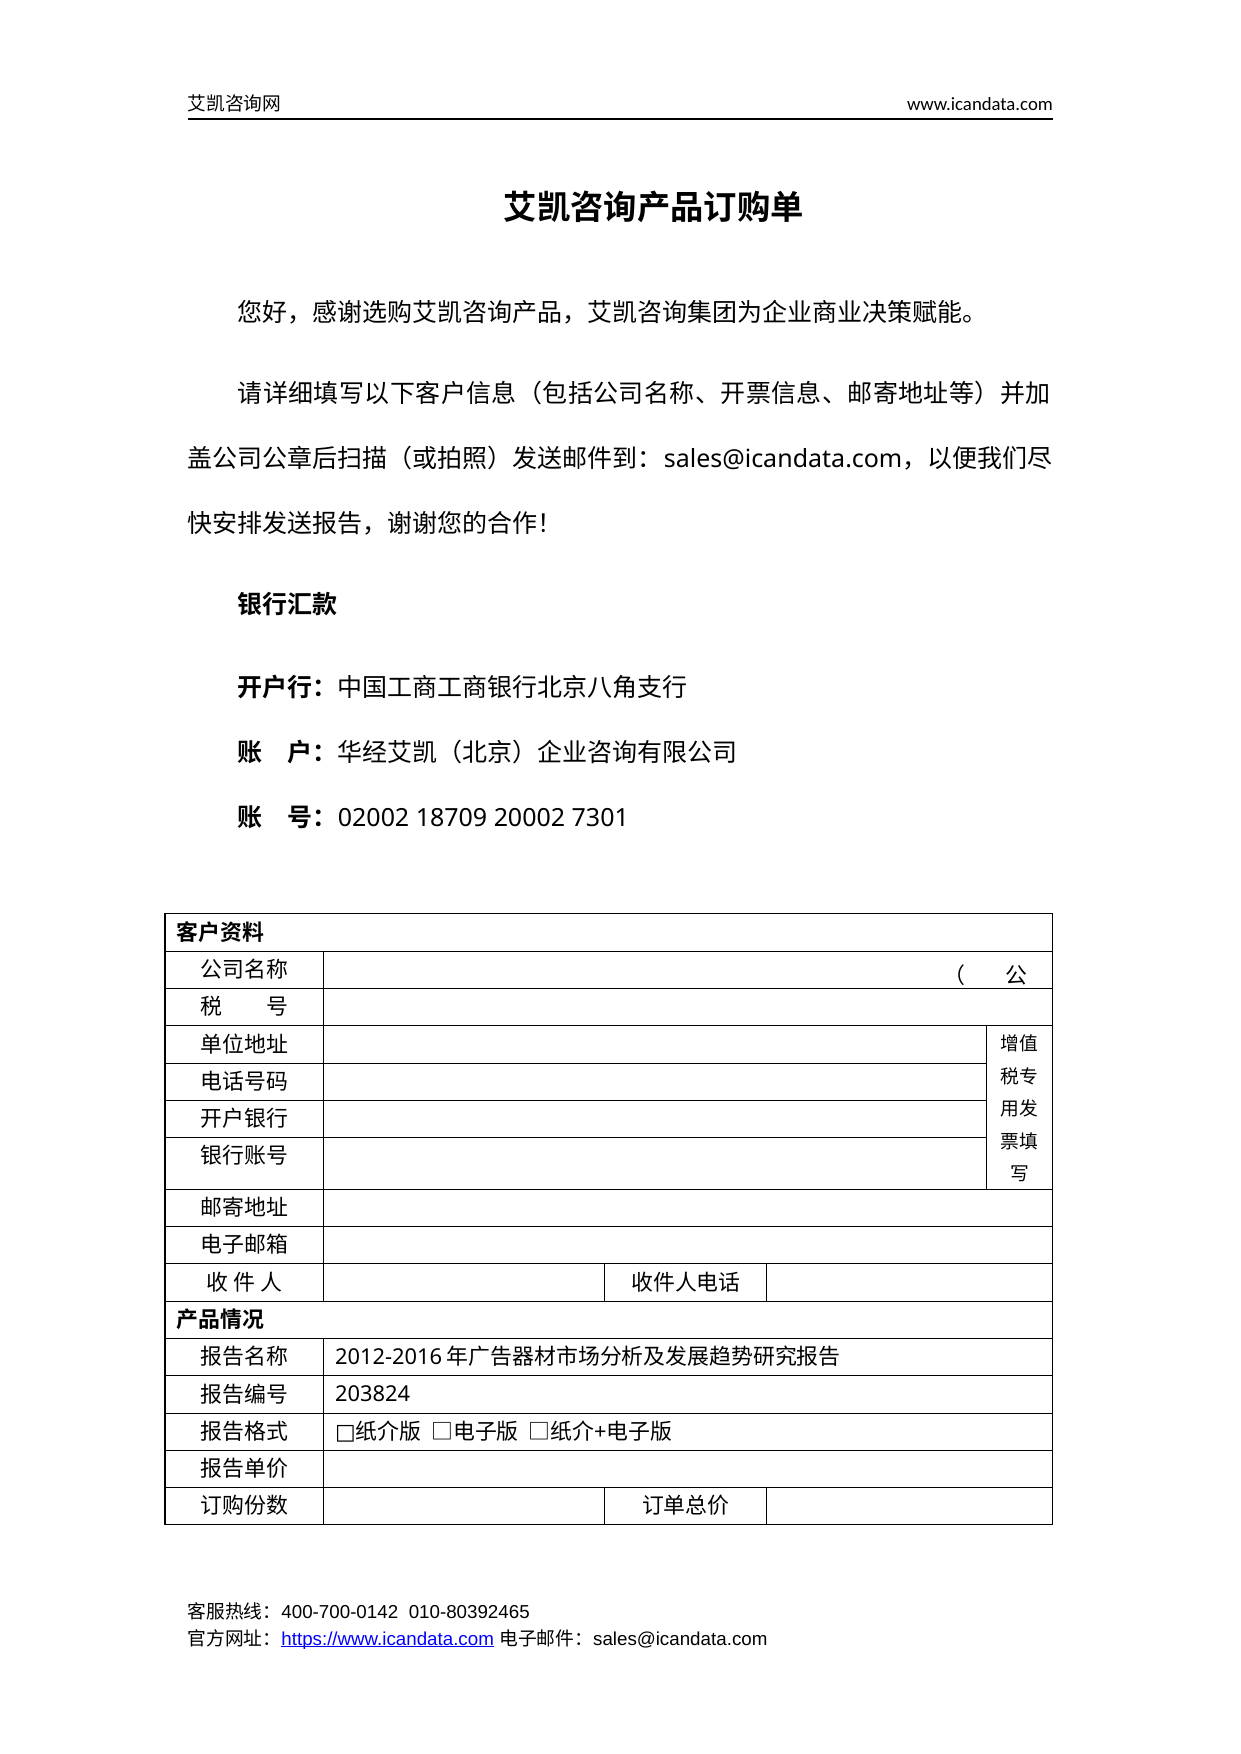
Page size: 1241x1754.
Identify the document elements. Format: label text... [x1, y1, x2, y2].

table_cell 邮寄地址 [166, 1190, 323, 1226]
table_cell 税 号 [166, 989, 323, 1025]
table_cell [324, 1227, 1052, 1263]
text 银行汇款 [187, 570, 1053, 635]
table_cell 单位地址 [166, 1026, 323, 1062]
table_cell 报告格式 [166, 1414, 323, 1450]
text 账 号：02002 18709 20002 7301 [187, 783, 1053, 848]
table_cell 增值税专用发票填写 [987, 1026, 1052, 1189]
text 开户行：中国工商工商银行北京八角支行 [187, 653, 1053, 718]
table_cell [324, 1264, 604, 1301]
table_cell 2012-2016年广告器材市场分析及发展趋势研究报告 [324, 1339, 1052, 1375]
table_cell [324, 1190, 1052, 1226]
table_header 客户资料 [166, 914, 1052, 951]
table_cell 203824 [324, 1376, 1052, 1412]
table_cell 报告编号 [166, 1376, 323, 1412]
table_cell [767, 1264, 1052, 1301]
table_cell 收件人电话 [605, 1264, 766, 1301]
table_cell 银行账号 [166, 1138, 323, 1189]
table_cell 开户银行 [166, 1101, 323, 1137]
table_cell 电子邮箱 [166, 1227, 323, 1263]
table_cell 报告名称 [166, 1339, 323, 1375]
table_cell [324, 952, 1052, 988]
text 您好，感谢选购艾凯咨询产品，艾凯咨询集团为企业商业决策赋能。 [187, 278, 1053, 343]
table_cell 产品情况 [166, 1302, 1052, 1338]
table_cell 报告单价 [166, 1451, 323, 1487]
table_cell [324, 1138, 986, 1189]
table_cell [324, 1064, 986, 1100]
table_cell 电话号码 [166, 1064, 323, 1100]
table_cell [767, 1488, 1052, 1524]
text 账 户：华经艾凯（北京）企业咨询有限公司 [187, 718, 1053, 783]
table_cell 订单总价 [605, 1488, 766, 1524]
text 艾凯咨询产品订购单 [187, 172, 1053, 237]
table_cell 公司名称 [166, 952, 323, 988]
table_cell [324, 1488, 604, 1524]
table_cell [324, 1026, 986, 1062]
text 请详细填写以下客户信息（包括公司名称、开票信息、邮寄地址等）并加盖公司公章后扫描（或拍照）发送邮件到：sales@icandata.com，以便我们尽快安排发送报告，谢谢您的合作！ [187, 359, 1053, 554]
table_cell [324, 1101, 986, 1137]
table_cell 订购份数 [166, 1488, 323, 1524]
table_cell [324, 1451, 1052, 1487]
table_cell 收 件 人 [166, 1264, 323, 1301]
table_cell [324, 989, 1052, 1025]
table_cell □纸介版 □电子版 □纸介+电子版 [324, 1414, 1052, 1450]
